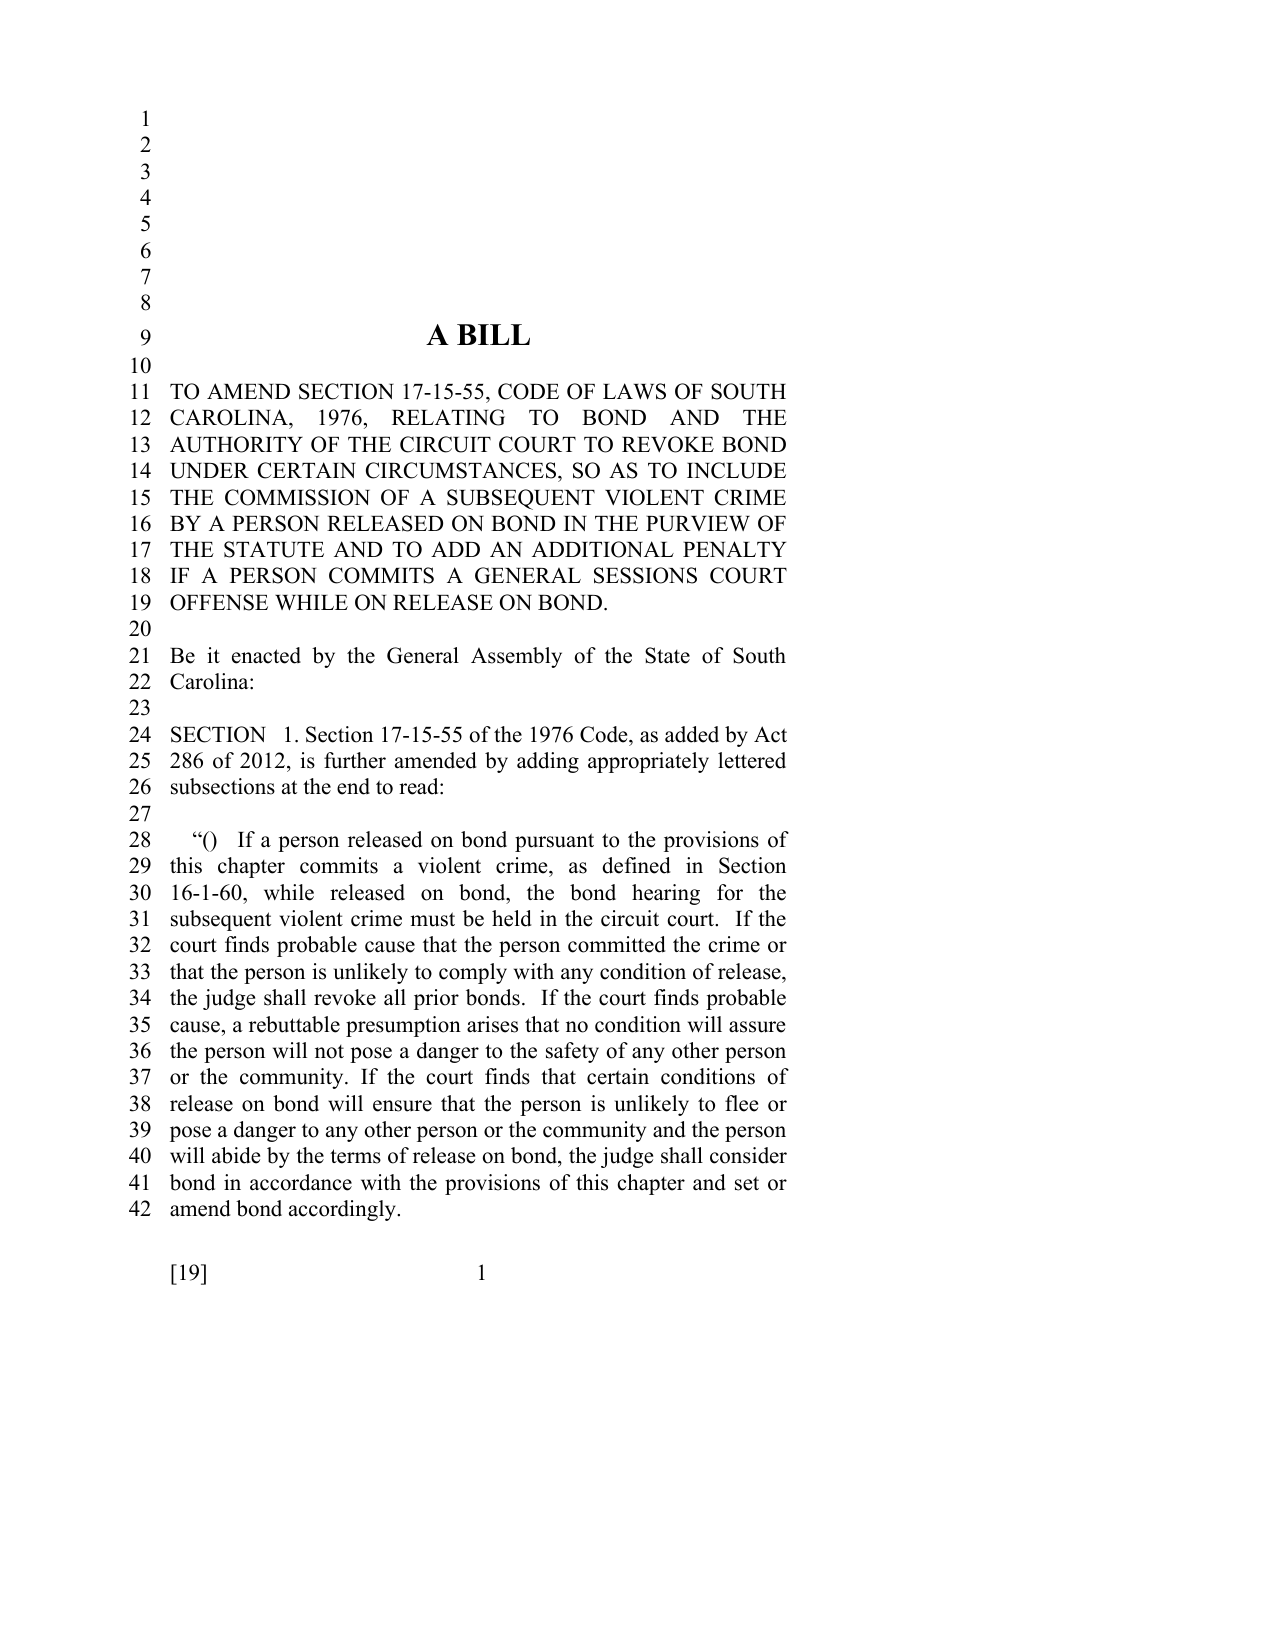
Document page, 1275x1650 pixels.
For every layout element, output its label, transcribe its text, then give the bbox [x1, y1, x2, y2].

text TO AMEND SECTION 17-15-55, CODE OF LAWS OF SOUTH CAROLINA, 1976, RELATING TO BOND AND THE AUTHORITY OF THE CIRCUIT COURT TO REVOKE BOND UNDER CERTAIN CIRCUMSTANCES, SO AS TO INCLUDE THE COMMISSION OF A SUBSEQUENT VIOLENT CRIME BY A PERSON RELEASED ON BOND IN THE PURVIEW OF THE STATUTE AND TO ADD AN ADDITIONAL PENALTY IF A PERSON COMMITS A GENERAL SESSIONS COURT OFFENSE WHILE ON RELEASE ON BOND. [169, 378, 787, 615]
text SECTION 1. Section 17-15-55 of the 1976 Code, as added by Act 286 of 2012, is further amended by adding appropriately lettered subsections at the end to read: [169, 721, 787, 800]
text Be it enacted by the General Assembly of the State of South Carolina: [169, 642, 787, 694]
text “() If a person released on bond pursuant to the provisions of this chapter commits a violent crime, as defined in Section 16-1-60, while released on bond, the bond hearing for the subsequent violent crime must be held in the circuit court. If the court finds probable cause that the person committed the crime or that the person is unlikely to comply with any condition of release, the judge shall revoke all prior bonds. If the court finds probable cause, a rebuttable presumption arises that no condition will assure the person will not pose a danger to the safety of any other person or the community. If the court finds that certain conditions of release on bond will ensure that the person is unlikely to flee or pose a danger to any other person or the community and the person will abide by the terms of release on bond, the judge shall consider bond in accordance with the provisions of this chapter and set or amend bond accordingly. [169, 826, 787, 1221]
text A BILL [169, 316, 787, 352]
